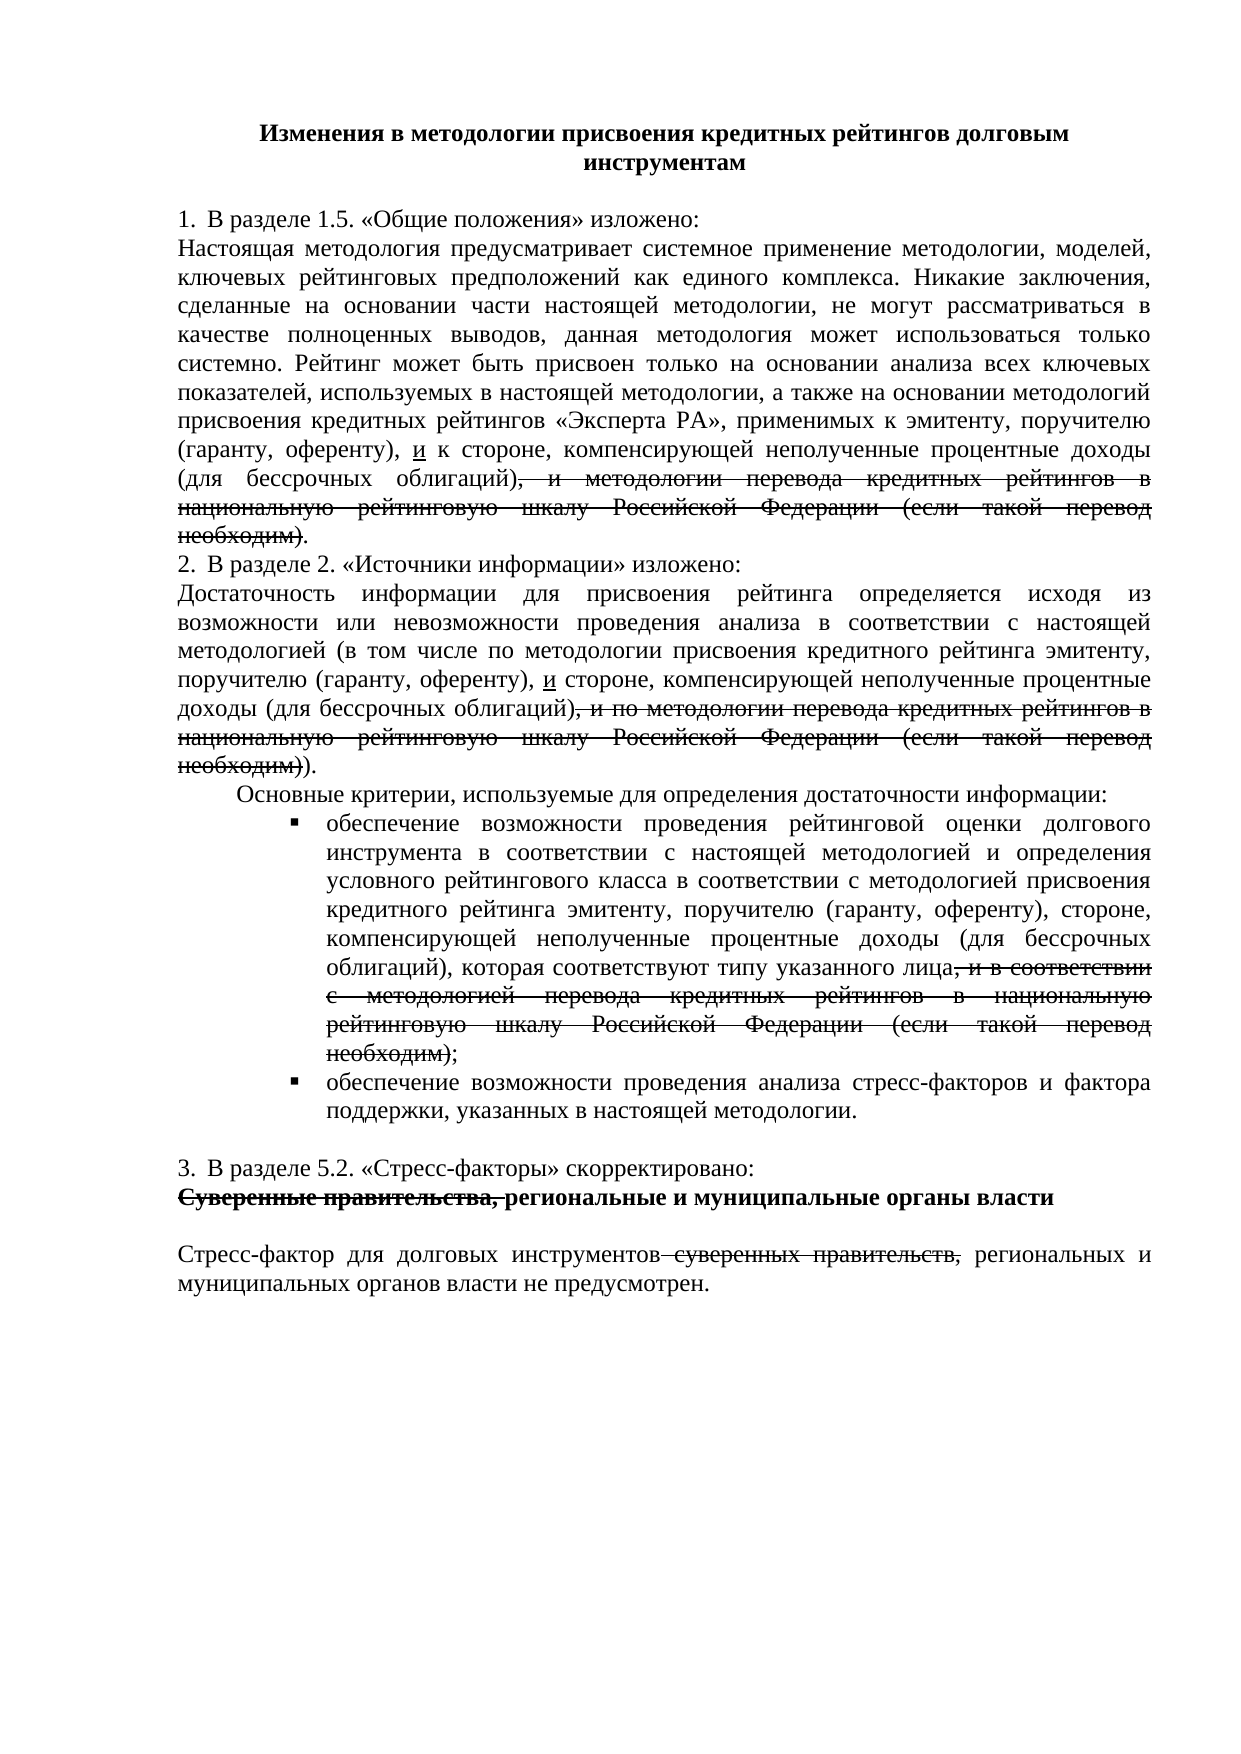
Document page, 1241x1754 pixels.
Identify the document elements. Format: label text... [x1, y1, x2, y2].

text Изменения в методологии присвоения кредитных рейтингов долговым инструментам [177, 118, 1152, 176]
list обеспечение возможности проведения анализа стресс-факторов и фактора поддержки, указанных в настоящей методологии. [288, 1067, 1152, 1124]
text Достаточность информации для присвоения рейтинга определяется исходя из возможности или невозможности проведения анализа в соответствии с настоящей методологией (в том числе по методологии присвоения кредитного рейтинга эмитенту, поручителю (гаранту, оференту), и стороне, компенсирующей неполученные процентные доходы (для бессрочных облигаций), и по методологии перевода кредитных рейтингов в национальную рейтинговую шкалу Российской Федерации (если такой перевод необходим)). [177, 739, 1152, 779]
list В разделе 5.2. «Стресс-факторы» скорректировано: [177, 1153, 1152, 1182]
text Основные критерии, используемые для определения достаточности информации: [177, 779, 1152, 808]
text Суверенные правительства, региональные и муниципальные органы власти [177, 1182, 1152, 1211]
text Стресс-фактор для долговых инструментов суверенных правительств, региональных и муниципальных органов власти не предусмотрен. [177, 1239, 1152, 1297]
text Настоящая методология предусматривает системное применение методологии, моделей, ключевых рейтинговых предположений как единого комплекса. Никакие заключения, сделанные на основании части настоящей методологии, не могут рассматриваться в качестве полноценных выводов, данная методология может использоваться только системно. Рейтинг может быть присвоен только на основании анализа всех ключевых показателей, используемых в настоящей методологии, а также на основании методологий присвоения кредитных рейтингов «Эксперта РА», применимых к эмитенту, поручителю (гаранту, оференту), и к стороне, компенсирующей неполученные процентные доходы (для бессрочных облигаций), и методологии перевода кредитных рейтингов в национальную рейтинговую шкалу Российской Федерации (если такой перевод необходим). [177, 233, 1152, 507]
list обеспечение возможности проведения рейтинговой оценки долгового инструмента в соответствии с настоящей методологией и определения условного рейтингового класса в соответствии с методологией присвоения кредитного рейтинга эмитенту, поручителю (гаранту, оференту), стороне, компенсирующей неполученные процентные доходы (для бессрочных облигаций), которая соответствуют типу указанного лица, и в соответствии с методологией перевода кредитных рейтингов в национальную рейтинговую шкалу Российской Федерации (если такой перевод необходим); [288, 808, 1152, 1067]
text Достаточность информации для присвоения рейтинга определяется исходя из возможности или невозможности проведения анализа в соответствии с настоящей методологией (в том числе по методологии присвоения кредитного рейтинга эмитенту, поручителю (гаранту, оференту), и стороне, компенсирующей неполученные процентные доходы (для бессрочных облигаций), и по методологии перевода кредитных рейтингов в национальную рейтинговую шкалу Российской Федерации (если такой перевод необходим)). [177, 578, 1152, 737]
list В разделе 1.5. «Общие положения» изложено: [177, 204, 1152, 233]
list В разделе 2. «Источники информации» изложено: [177, 549, 1152, 578]
